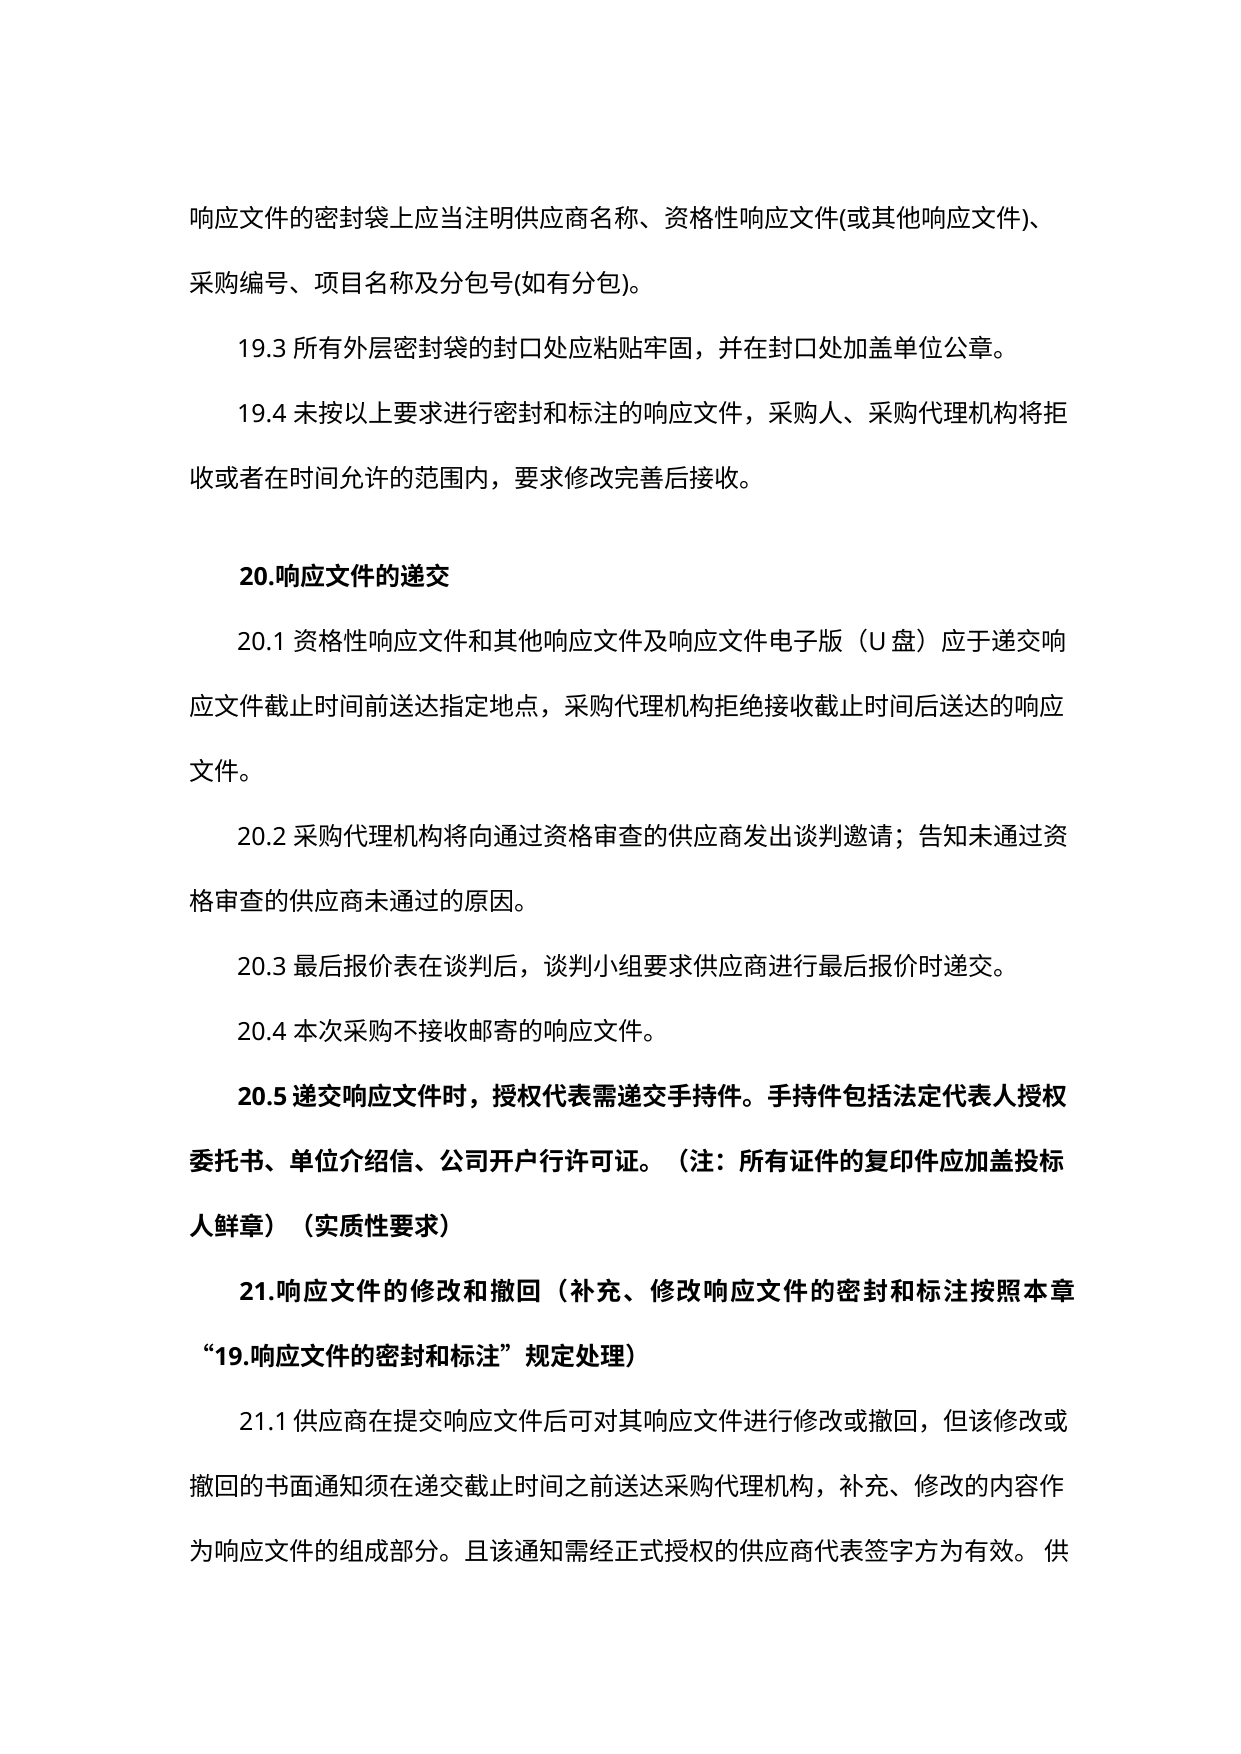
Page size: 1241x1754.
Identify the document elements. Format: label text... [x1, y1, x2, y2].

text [189, 184, 1075, 314]
text 20.4 本次采购不接收邮寄的响应文件。 [189, 997, 1075, 1062]
text 20.2 采购代理机构将向通过资格审查的供应商发出谈判邀请；告知未通过资格审查的供应商未通过的原因。 [189, 802, 1075, 932]
subtitle 21.响应文件的修改和撤回（补充、修改响应文件的密封和标注按照本章“19.响应文件的密封和标注”规定处理） [189, 1257, 1075, 1387]
text 20.3 最后报价表在谈判后，谈判小组要求供应商进行最后报价时递交。 [189, 932, 1075, 997]
text 19.3 所有外层密封袋的封口处应粘贴牢固，并在封口处加盖单位公章。 [189, 314, 1075, 379]
text 20.1 资格性响应文件和其他响应文件及响应文件电子版（U盘）应于递交响应文件截止时间前送达指定地点，采购代理机构拒绝接收截止时间后送达的响应文件。 [189, 607, 1075, 802]
subtitle 20.响应文件的递交 [189, 542, 1075, 607]
text 19.4 未按以上要求进行密封和标注的响应文件，采购人、采购代理机构将拒收或者在时间允许的范围内，要求修改完善后接收。 [189, 379, 1075, 509]
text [189, 1387, 1075, 1582]
text 20.5递交响应文件时，授权代表需递交手持件。手持件包括法定代表人授权委托书、单位介绍信、公司开户行许可证。（注：所有证件的复印件应加盖投标人鲜章）（实质性要求） [189, 1062, 1075, 1257]
